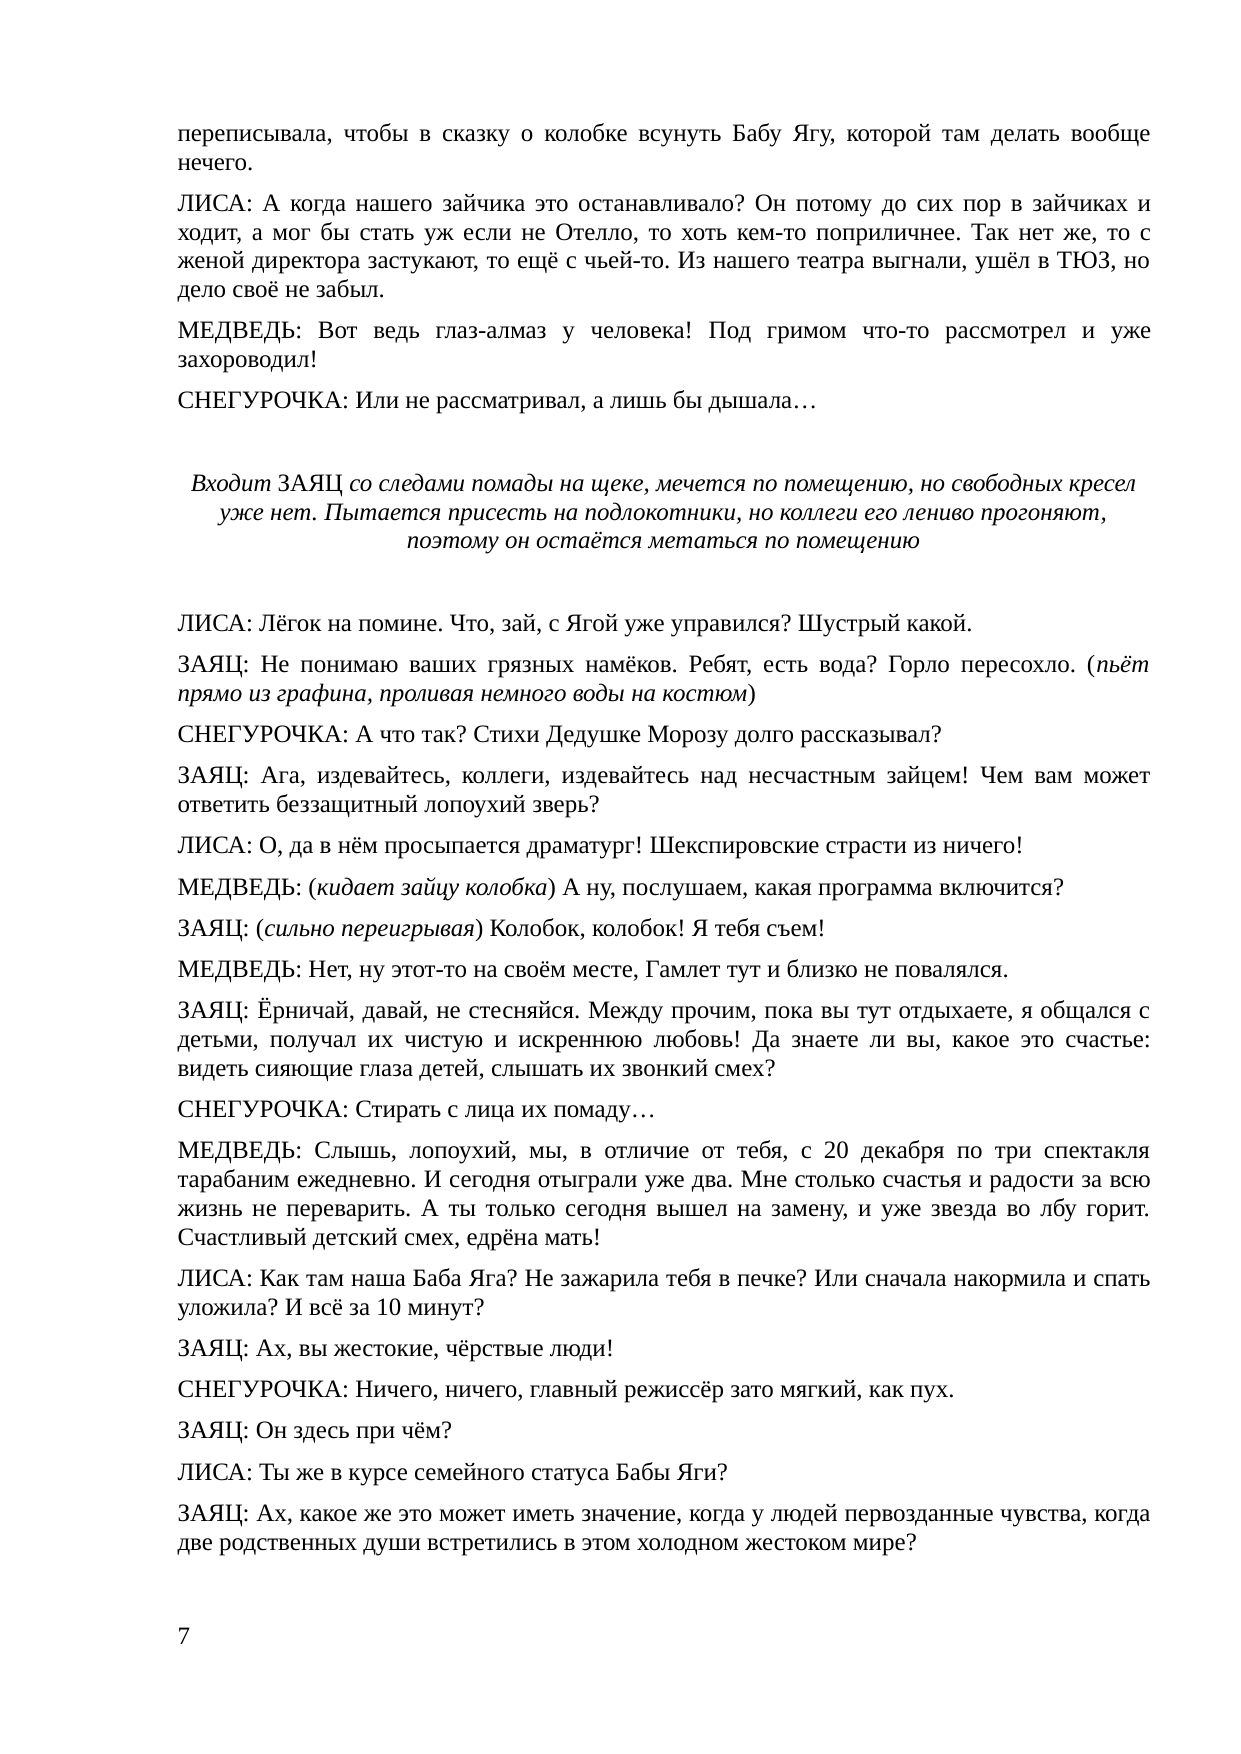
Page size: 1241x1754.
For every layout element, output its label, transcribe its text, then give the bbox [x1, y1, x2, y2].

text ЗАЯЦ: Ах, вы жестокие, чёрствые люди! [177, 1333, 1152, 1362]
text МЕДВЕДЬ: Вот ведь глаз-алмаз у человека! Под гримом что-то рассмотрел и уже захороводил! [177, 316, 1152, 373]
text ЗАЯЦ: Он здесь при чём? [177, 1416, 1152, 1444]
text СНЕГУРОЧКА: Или не рассматривал, а лишь бы дышала… [177, 386, 1152, 414]
text СНЕГУРОЧКА: Ничего, ничего, главный режиссёр зато мягкий, как пух. [177, 1374, 1152, 1403]
text Входит ЗАЯЦ со следами помады на щеке, мечется по помещению, но свободных кресел уже нет. Пытается присесть на подлокотники, но коллеги его лениво прогоняют, поэтому он остаётся метаться по помещению [177, 468, 1152, 554]
text МЕДВЕДЬ: (кидает зайцу колобка) А ну, послушаем, какая программа включится? [177, 872, 1152, 901]
text МЕДВЕДЬ: Слышь, лопоухий, мы, в отличие от тебя, с 20 декабря по три спектакля тарабаним ежедневно. И сегодня отыграли уже два. Мне столько счастья и радости за всю жизнь не переварить. А ты только сегодня вышел на замену, и уже звезда во лбу горит. Счастливый детский смех, едрёна мать! [177, 1136, 1152, 1251]
text ЗАЯЦ: (сильно переигрывая) Колобок, колобок! Я тебя съем! [177, 913, 1152, 942]
text ЛИСА: А когда нашего зайчика это останавливало? Он потому до сих пор в зайчиках и ходит, а мог бы стать уж если не Отелло, то хоть кем-то поприличнее. Так нет же, то с женой директора застукают, то ещё с чьей-то. Из нашего театра выгнали, ушёл в ТЮЗ, но дело своё не забыл. [177, 188, 1152, 303]
text ЗАЯЦ: Не понимаю ваших грязных намёков. Ребят, есть вода? Горло пересохло. (пьёт прямо из графина, проливая немного воды на костюм) [177, 649, 1152, 707]
text МЕДВЕДЬ: Нет, ну этот-то на своём месте, Гамлет тут и близко не повалялся. [177, 954, 1152, 983]
text ЛИСА: О, да в нём просыпается драматург! Шекспировские страсти из ничего! [177, 831, 1152, 859]
text ЗАЯЦ: Ёрничай, давай, не стесняйся. Между прочим, пока вы тут отдыхаете, я общался с детьми, получал их чистую и искреннюю любовь! Да знаете ли вы, какое это счастье: видеть сияющие глаза детей, слышать их звонкий смех? [177, 996, 1152, 1082]
text ЛИСА: Лёгок на помине. Что, зай, с Ягой уже управился? Шустрый какой. [177, 608, 1152, 637]
text СНЕГУРОЧКА: Стирать с лица их помаду… [177, 1094, 1152, 1123]
text ЗАЯЦ: Ах, какое же это может иметь значение, когда у людей первозданные чувства, когда две родственных души встретились в этом холодном жестоком мире? [177, 1498, 1152, 1556]
text ЗАЯЦ: Ага, издевайтесь, коллеги, издевайтесь над несчастным зайцем! Чем вам может ответить беззащитный лопоухий зверь? [177, 761, 1152, 818]
text ЛИСА: Ты же в курсе семейного статуса Бабы Яги? [177, 1457, 1152, 1486]
text ЛИСА: Как там наша Баба Яга? Не зажарила тебя в печке? Или сначала накормила и спать уложила? И всё за 10 минут? [177, 1263, 1152, 1321]
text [177, 118, 1152, 176]
text СНЕГУРОЧКА: А что так? Стихи Дедушке Морозу долго рассказывал? [177, 719, 1152, 748]
